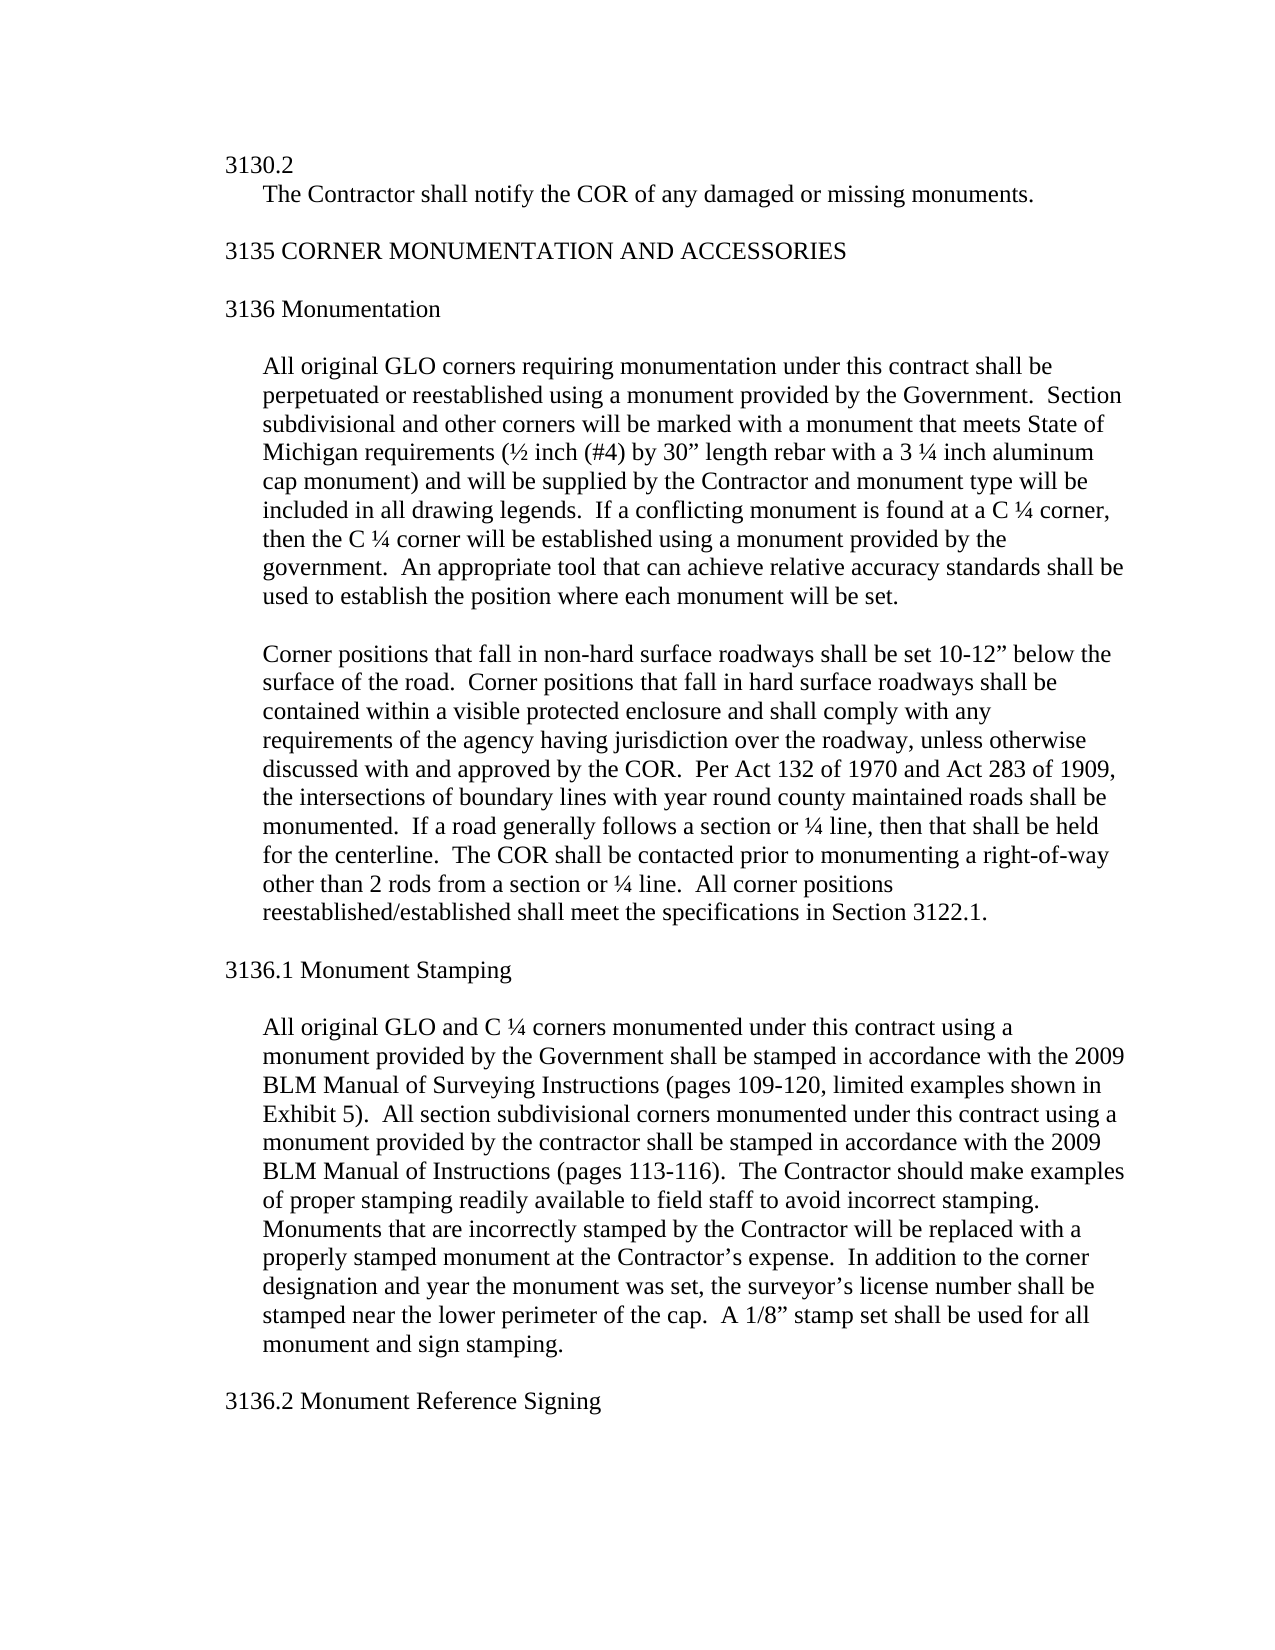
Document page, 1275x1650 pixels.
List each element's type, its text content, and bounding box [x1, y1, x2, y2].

text All original GLO corners requiring monumentation under this contract shall be perpetuated or reestablished using a monument provided by the Government. Section subdivisional and other corners will be marked with a monument that meets State of Michigan requirements (½ inch (#4) by 30” length rebar with a 3 ¼ inch aluminum cap monument) and will be supplied by the Contractor and monument type will be included in all drawing legends. If a conflicting monument is found at a C ¼ corner, then the C ¼ corner will be established using a monument provided by the government. An appropriate tool that can achieve relative accuracy standards shall be used to establish the position where each monument will be set. [262, 351, 1125, 610]
title The Contractor shall notify the COR of any damaged or missing monuments. [262, 179, 1125, 207]
title 3136 Monumentation [225, 294, 1125, 322]
title 3136.2 Monument Reference Signing [225, 1386, 1125, 1415]
title 3135 CORNER MONUMENTATION AND ACCESSORIES [225, 236, 1125, 265]
title 3130.2 [225, 150, 1125, 179]
text Corner positions that fall in non-hard surface roadways shall be set 10-12” below the surface of the road. Corner positions that fall in hard surface roadways shall be contained within a visible protected enclosure and shall comply with any requirements of the agency having jurisdiction over the roadway, unless otherwise discussed with and approved by the COR. Per Act 132 of 1970 and Act 283 of 1909, the intersections of boundary lines with year round county maintained roads shall be monumented. If a road generally follows a section or ¼ line, then that shall be held for the centerline. The COR shall be contacted prior to monumenting a right-of-way other than 2 rods from a section or ¼ line. All corner positions reestablished/established shall meet the specifications in Section 3122.1. [262, 639, 1125, 926]
title All original GLO and C ¼ corners monumented under this contract using a monument provided by the Government shall be stamped in accordance with the 2009 BLM Manual of Surveying Instructions (pages 109-120, limited examples shown in Exhibit 5). All section subdivisional corners monumented under this contract using a monument provided by the contractor shall be stamped in accordance with the 2009 BLM Manual of Instructions (pages 113-116). The Contractor should make examples of proper stamping readily available to field staff to avoid incorrect stamping. Monuments that are incorrectly stamped by the Contractor will be replaced with a properly stamped monument at the Contractor’s expense. In addition to the corner designation and year the monument was set, the surveyor’s license number shall be stamped near the lower perimeter of the cap. A 1/8” stamp set shall be used for all monument and sign stamping. [262, 1012, 1125, 1357]
title 3136.1 Monument Stamping [225, 955, 1125, 984]
